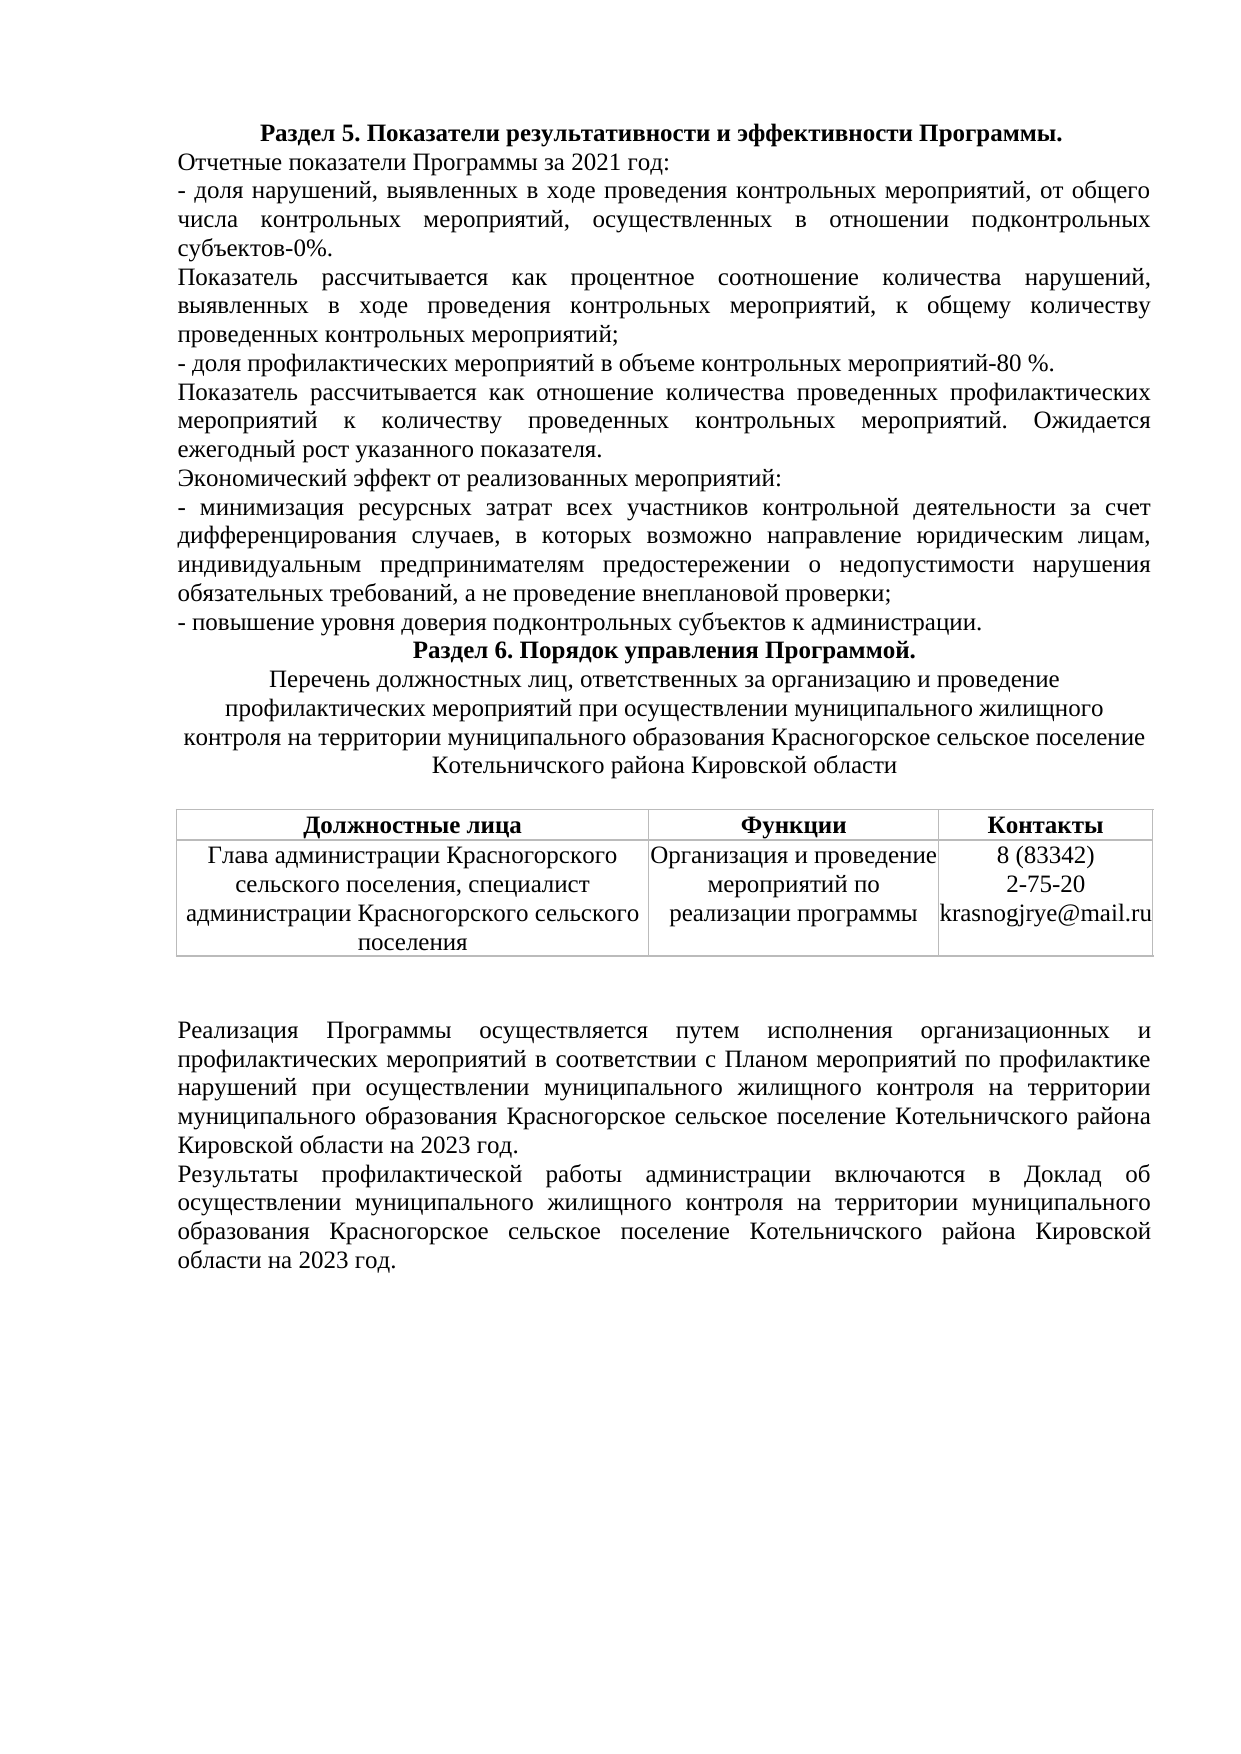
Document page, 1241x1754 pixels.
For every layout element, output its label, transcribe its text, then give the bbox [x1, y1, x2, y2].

text Экономический эффект от реализованных мероприятий: [177, 463, 1152, 492]
text Раздел 5. Показатели результативности и эффективности Программы. [177, 118, 1152, 147]
text - минимизация ресурсных затрат всех участников контрольной деятельности за счет дифференцирования случаев, в которых возможно направление юридическим лицам, индивидуальным предпринимателям предостережении о недопустимости нарушения обязательных требований, а не проведение внеплановой проверки; [177, 492, 1152, 607]
text Показатель рассчитывается как процентное соотношение количества нарушений, выявленных в ходе проведения контрольных мероприятий, к общему количеству проведенных контрольных мероприятий; [177, 262, 1152, 348]
text - повышение уровня доверия подконтрольных субъектов к администрации. [177, 607, 1152, 636]
text Отчетные показатели Программы за 2021 год: [177, 147, 1152, 176]
table_cell Организация и проведение мероприятий по реализации программы [649, 841, 938, 955]
text Перечень должностных лиц, ответственных за организацию и проведение профилактических мероприятий при осуществлении муниципального жилищного контроля на территории муниципального образования Красногорское сельское поселение Котельничского района Кировской области [177, 664, 1152, 779]
table_cell 8 (83342) 2-75-20 krasnogjrye@mail.ru [939, 841, 1152, 955]
table_cell Глава администрации Красногорского сельского поселения, специалист администрации Красногорского сельского поселения [177, 841, 648, 955]
text Раздел 6. Порядок управления Программой. [177, 636, 1152, 664]
text Реализация Программы осуществляется путем исполнения организационных и профилактических мероприятий в соответствии с Планом мероприятий по профилактике нарушений при осуществлении муниципального жилищного контроля на территории муниципального образования Красногорское сельское поселение Котельничского района Кировской области на 2023 год. [177, 1015, 1152, 1159]
text Результаты профилактической работы администрации включаются в Доклад об осуществлении муниципального жилищного контроля на территории муниципального образования Красногорское сельское поселение Котельничского района Кировской области на 2023 год. [177, 1159, 1152, 1274]
table_header Должностные лица [177, 810, 648, 839]
text - доля профилактических мероприятий в объеме контрольных мероприятий-80 %. [177, 348, 1152, 377]
table_header Функции [649, 810, 938, 839]
table_header Контакты [939, 810, 1152, 839]
text Показатель рассчитывается как отношение количества проведенных профилактических мероприятий к количеству проведенных контрольных мероприятий. Ожидается ежегодный рост указанного показателя. [177, 377, 1152, 463]
text - доля нарушений, выявленных в ходе проведения контрольных мероприятий, от общего числа контрольных мероприятий, осуществленных в отношении подконтрольных субъектов-0%. [177, 176, 1152, 262]
